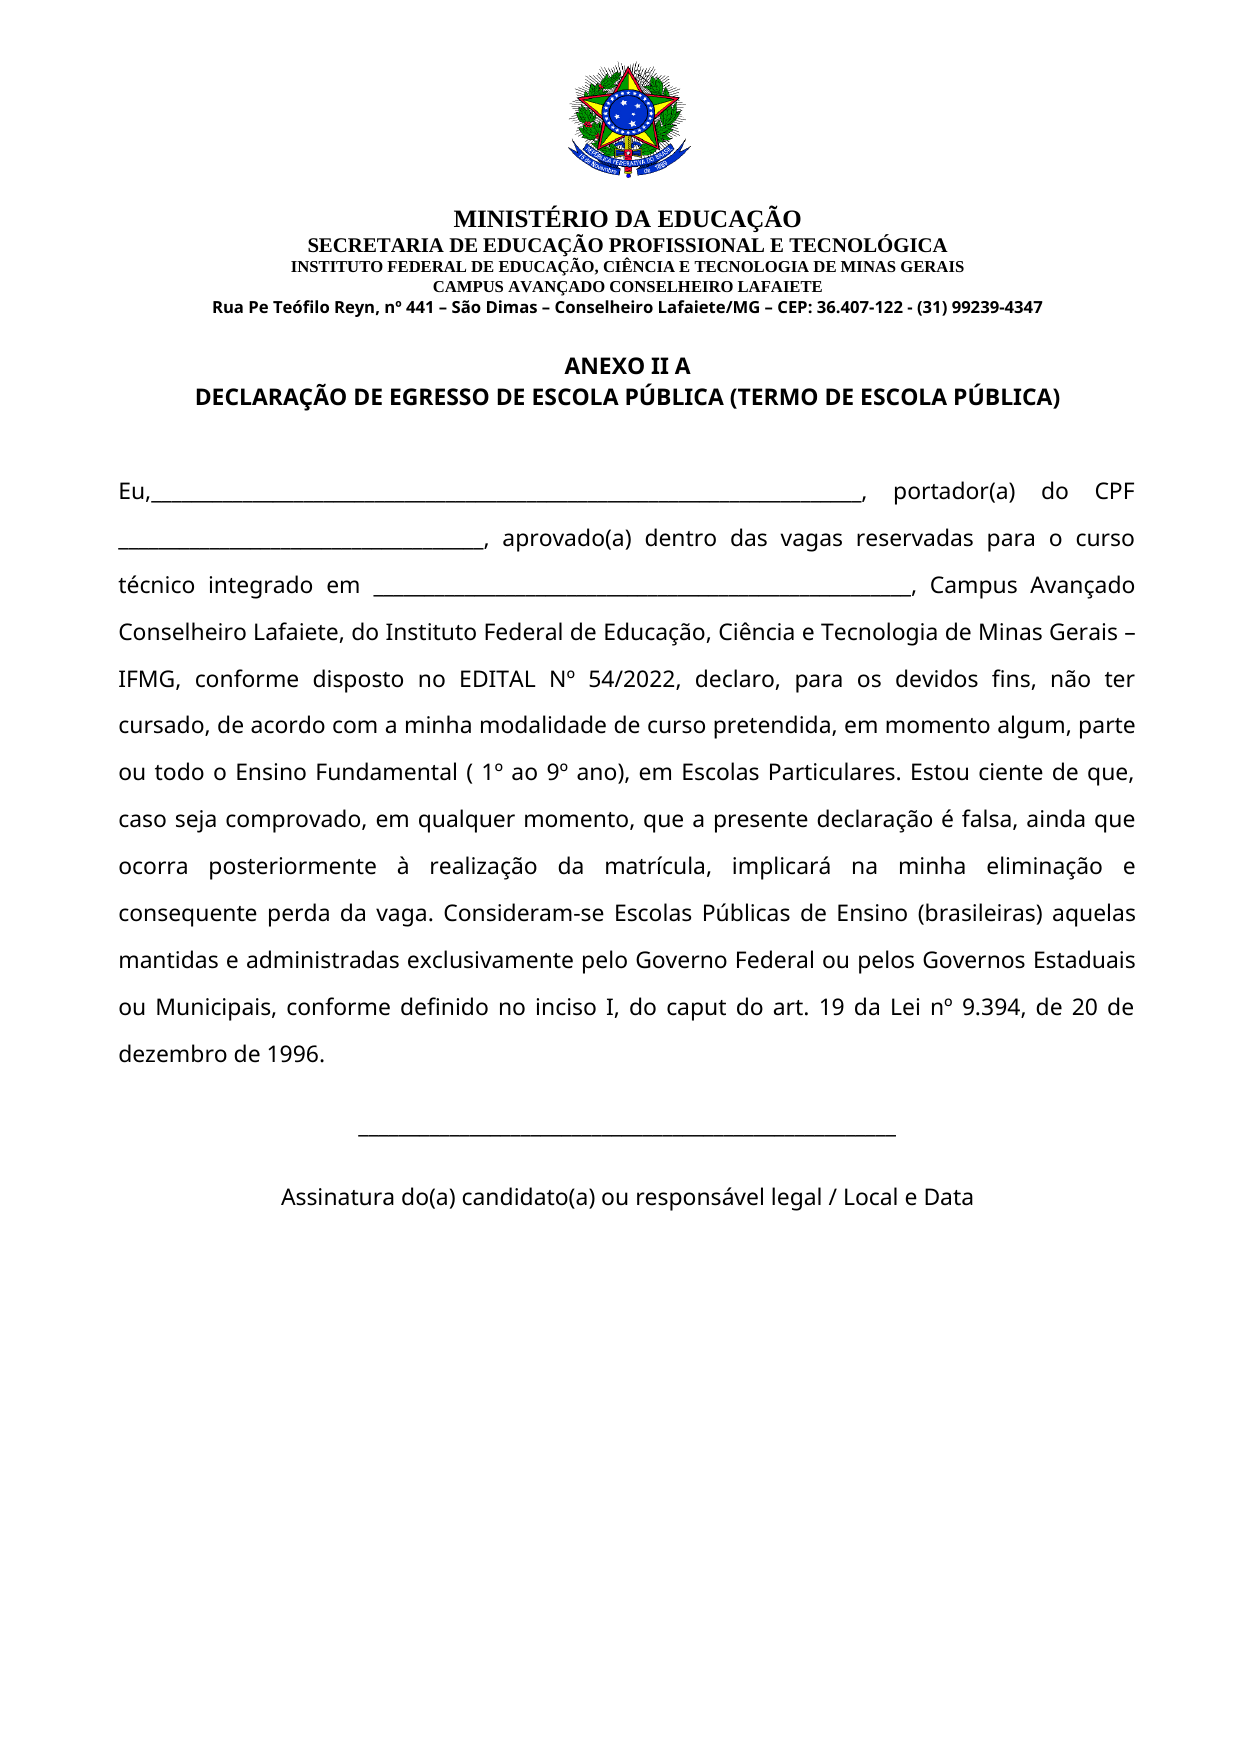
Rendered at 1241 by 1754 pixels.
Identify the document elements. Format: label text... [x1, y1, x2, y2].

text Rua Pe Teófilo Reyn, nº 441 – São Dimas – Conselheiro Lafaiete/MG – CEP: 36.407-122 - (31) 99239-4347 [118, 296, 1137, 318]
text Eu,______________________________________________________________________, portador(a) do CPF ____________________________________, aprovado(a) dentro das vagas reservadas para o curso técnico integrado em _____________________________________________________, Campus Avançado Conselheiro Lafaiete, do Instituto Federal de Educação, Ciência e Tecnologia de Minas Gerais – IFMG, conforme disposto no EDITAL Nº 54/2022, declaro, para os devidos fins, não ter cursado, de acordo com a minha modalidade de curso pretendida, em momento algum, parte ou todo o Ensino Fundamental ( 1º ao 9º ano), em Escolas Particulares. Estou ciente de que, caso seja comprovado, em qualquer momento, que a presente declaração é falsa, ainda que ocorra posteriormente à realização da matrícula, implicará na minha eliminação e consequente perda da vaga. Consideram-se Escolas Públicas de Ensino (brasileiras) aquelas mantidas e administradas exclusivamente pelo Governo Federal ou pelos Governos Estaduais ou Municipais, conforme definido no inciso I, do caput do art. 19 da Lei nº 9.394, de 20 de dezembro de 1996. [118, 475, 1137, 1069]
picture [561, 59, 694, 180]
text Assinatura do(a) candidato(a) ou responsável legal / Local e Data [118, 1181, 1137, 1213]
text _____________________________________________________ [118, 1109, 1137, 1141]
text CAMPUS AVANÇADO CONSELHEIRO LAFAIETE [118, 276, 1137, 296]
text ANEXO II A [118, 350, 1137, 381]
text INSTITUTO FEDERAL DE EDUCAÇÃO, CIÊNCIA E TECNOLOGIA DE MINAS GERAIS [118, 257, 1137, 276]
text SECRETARIA DE EDUCAÇÃO PROFISSIONAL E TECNOLÓGICA [118, 233, 1137, 257]
text DECLARAÇÃO DE EGRESSO DE ESCOLA PÚBLICA (TERMO DE ESCOLA PÚBLICA) [118, 381, 1137, 412]
text MINISTÉRIO DA EDUCAÇÃO [118, 204, 1137, 233]
